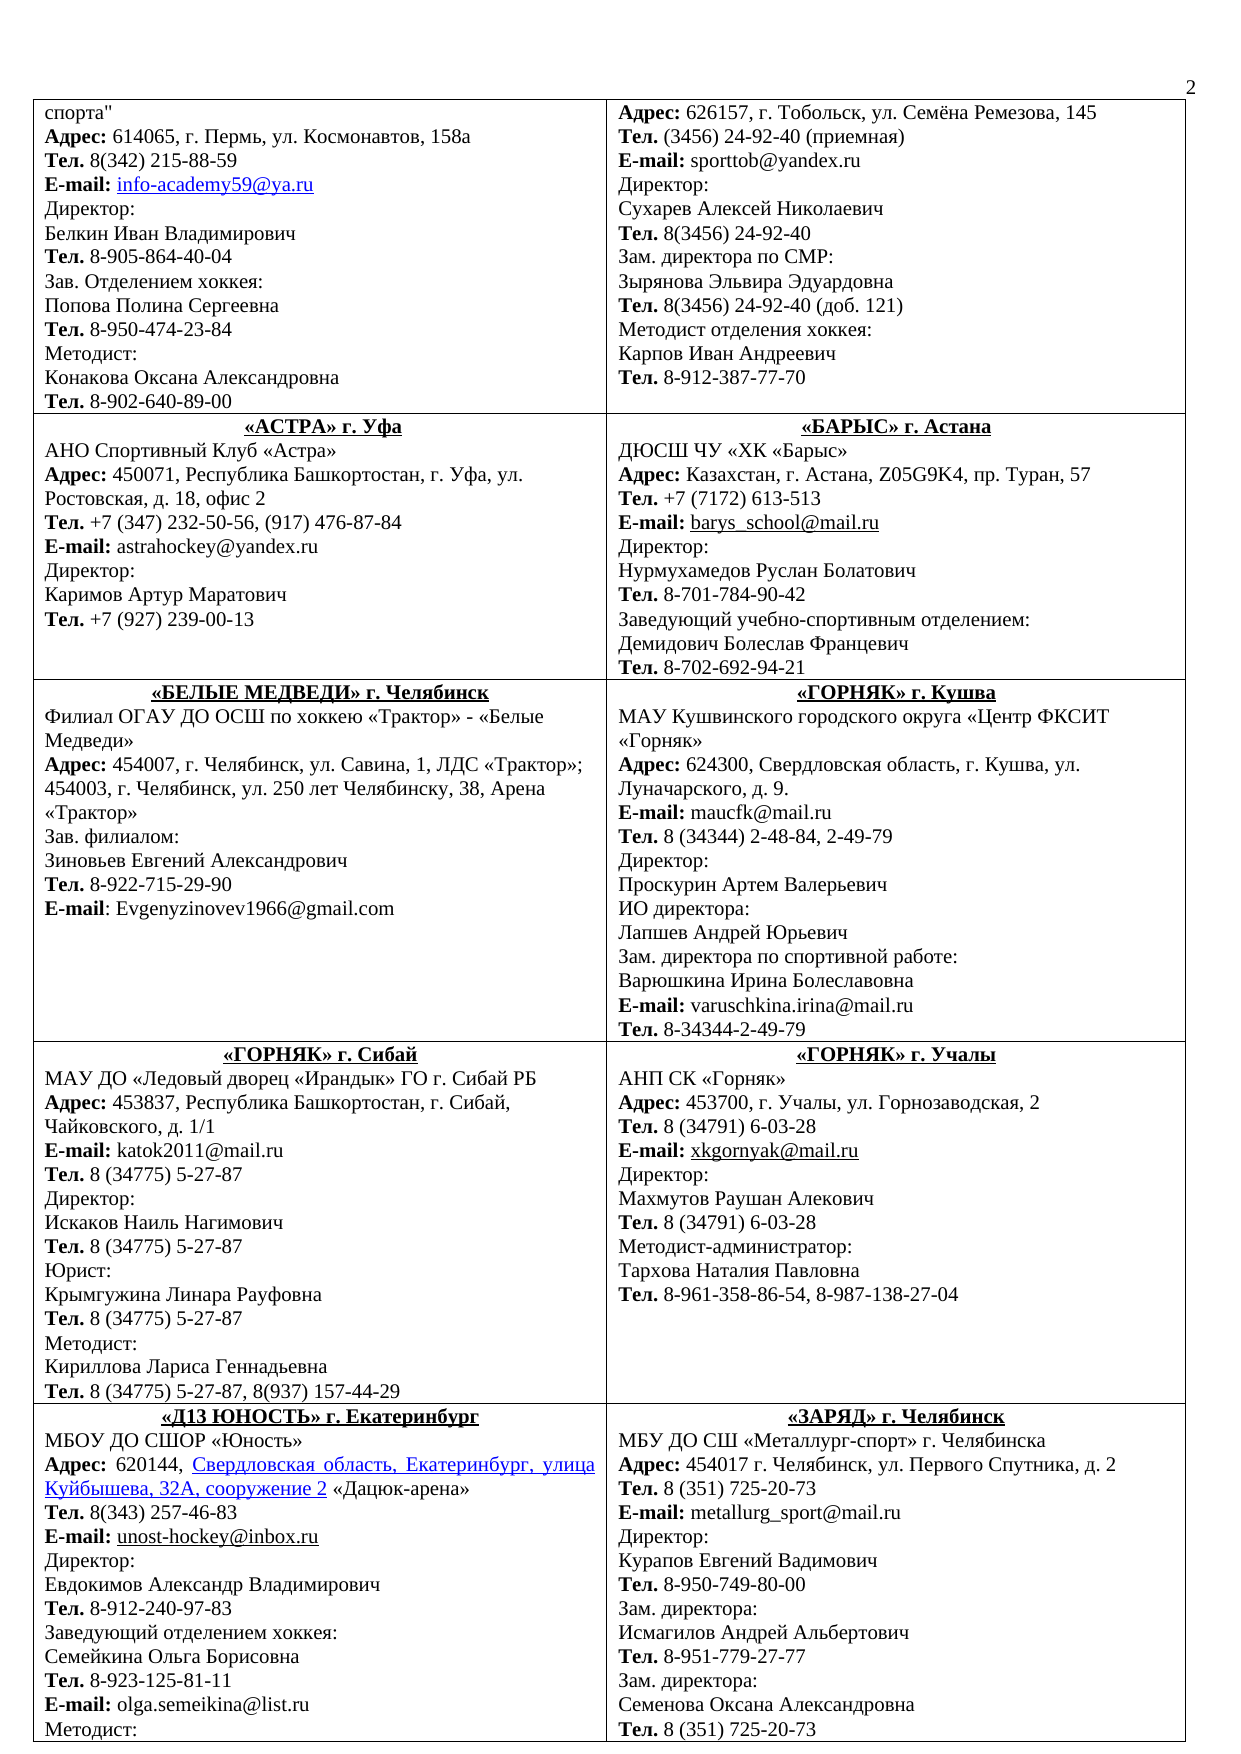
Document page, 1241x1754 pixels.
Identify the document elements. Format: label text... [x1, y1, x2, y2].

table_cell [607, 1404, 1185, 1741]
table_cell «ГОРНЯК» г. Кушва МАУ Кушвинского городского округа «Центр ФКСИТ «Горняк» Адрес: 624300, Свердловская область, г. Кушва, ул. Луначарского, д. 9. E-mail: maucfk@mail.ru Тел. 8 (34344) 2-48-84, 2-49-79 Директор: Проскурин Артем Валерьевич ИО директора: Лапшев Андрей Юрьевич Зам. директора по спортивной работе: Варюшкина Ирина Болеславовна E-mail: varuschkina.irina@mail.ru Тел. 8-34344-2-49-79 [607, 680, 1185, 1041]
table_cell «ГОРНЯК» г. Сибай МАУ ДО «Ледовый дворец «Ирандык» ГО г. Сибай РБ Адрес: 453837, Республика Башкортостан, г. Сибай, Чайковского, д. 1/1 E-mail: katok2011@mail.ru Тел. 8 (34775) 5-27-87 Директор: Искаков Наиль Нагимович Тел. 8 (34775) 5-27-87 Юрист: Крымгужина Линара Рауфовна Тел. 8 (34775) 5-27-87 Методист: Кириллова Лариса Геннадьевна Тел. 8 (34775) 5-27-87, 8(937) 157-44-29 [34, 1042, 606, 1403]
table_cell «ГОРНЯК» г. Учалы АНП СК «Горняк» Адрес: 453700, г. Учалы, ул. Горнозаводская, 2 Тел. 8 (34791) 6-03-28 E-mail: xkgornyak@mail.ru Директор: Махмутов Раушан Алекович Тел. 8 (34791) 6-03-28 Методист-администратор: Тархова Наталия Павловна Тел. 8-961-358-86-54, 8-987-138-27-04 [607, 1042, 1185, 1403]
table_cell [34, 1404, 606, 1741]
table_cell «АСТРА» г. Уфа АНО Спортивный Клуб «Астра» Адрес: 450071, Республика Башкортостан, г. Уфа, ул. Ростовская, д. 18, офис 2 Тел. +7 (347) 232-50-56, (917) 476-87-84 E-mail: astrahockey@yandex.ru Директор: Каримов Артур Маратович Тел. +7 (927) 239-00-13 [34, 414, 606, 679]
table_cell «БЕЛЫЕ МЕДВЕДИ» г. Челябинск Филиал ОГАУ ДО ОСШ по хоккею «Трактор» - «Белые Медведи» Адрес: 454007, г. Челябинск, ул. Савина, 1, ЛДС «Трактор»; 454003, г. Челябинск, ул. 250 лет Челябинску, 38, Арена «Трактор» Зав. филиалом: Зиновьев Евгений Александрович Тел. 8-922-715-29-90 E-mail: Evgenyzinovev1966@gmail.com [34, 680, 606, 1041]
table_cell «БАРЫС» г. Астана ДЮСШ ЧУ «ХК «Барыс» Адрес: Казахстан, г. Астана, Z05G9K4, пр. Туран, 57 Тел. +7 (7172) 613-513 E-mail: barys_school@mail.ru Директор: Нурмухамедов Руслан Болатович Тел. 8-701-784-90-42 Заведующий учебно-спортивным отделением: Демидович Болеслав Францевич Тел. 8-702-692-94-21 [607, 414, 1185, 679]
